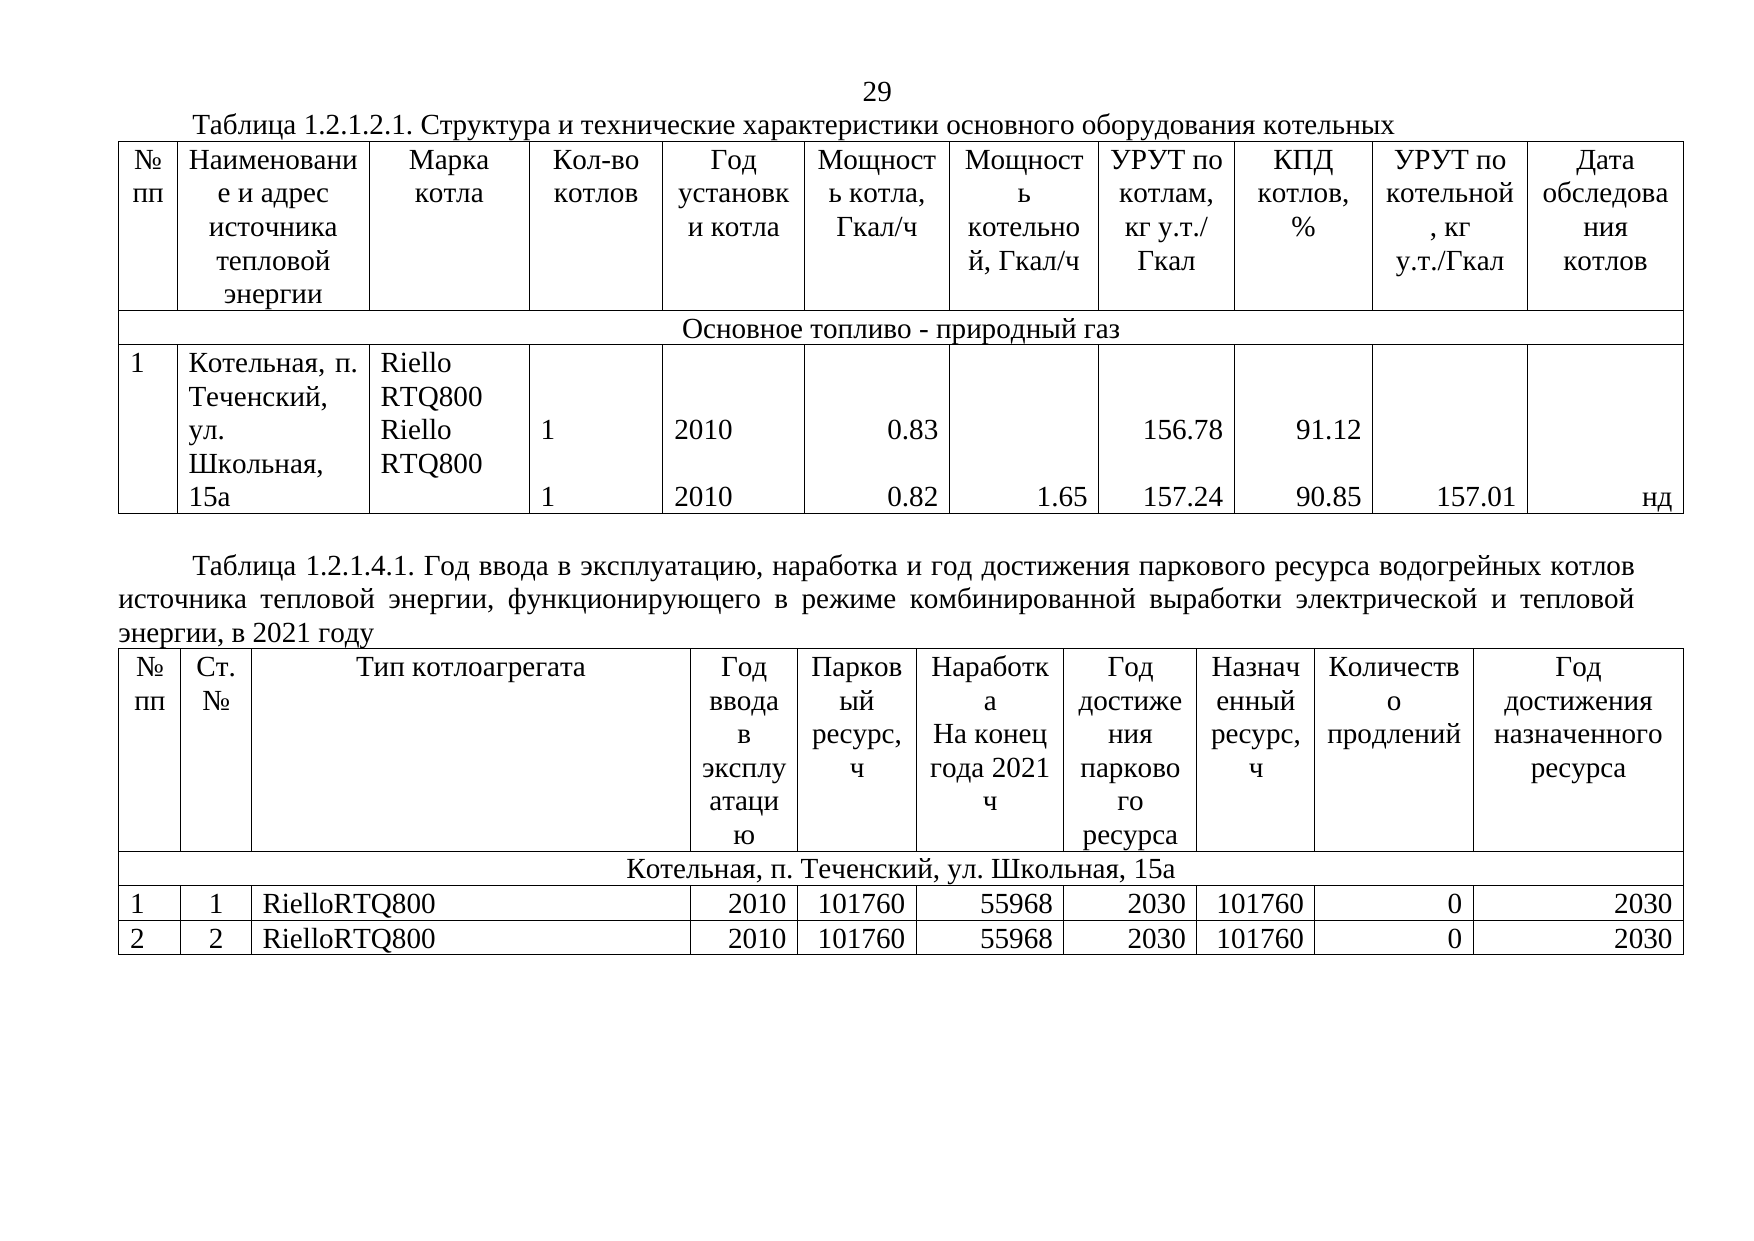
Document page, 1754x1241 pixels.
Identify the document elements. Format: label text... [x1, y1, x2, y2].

table_cell 1 [119, 886, 180, 920]
table_header Назначенный ресурс, ч [1197, 649, 1314, 851]
table_cell 157.01 [1373, 345, 1527, 513]
table_header Наименование и адрес источника тепловой энергии [178, 142, 369, 310]
table_cell 2030 [1064, 921, 1196, 954]
table_header Кол-во котлов [530, 142, 662, 310]
table_cell 0 [1315, 921, 1473, 954]
table_header Год ввода в эксплуатацию [691, 649, 797, 851]
table_cell 101760 [798, 921, 916, 954]
table_cell 2030 [1064, 886, 1196, 920]
table_cell 1 [181, 886, 251, 920]
table_cell нд [1528, 345, 1683, 513]
table_cell 1 1 [530, 345, 662, 513]
table_header Марка котла [370, 142, 529, 310]
table_header Ст. № [181, 649, 251, 851]
table_cell 101760 [1197, 921, 1314, 954]
table_header Тип котлоагрегата [252, 649, 690, 851]
table_cell 2010 [691, 921, 797, 954]
text Таблица 1.2.1.4.1. Год ввода в эксплуатацию, наработка и год достижения паркового ресурса водогрейных котлов источника тепловой энергии, функционирующего в режиме комбинированной выработки электрической и тепловой энергии, в 2021 году [118, 548, 1636, 648]
table_cell 55968 [917, 921, 1063, 954]
table_header Мощность котла, Гкал/ч [805, 142, 949, 310]
table_cell 2 [119, 921, 180, 954]
table_header № пп [119, 142, 177, 310]
table_cell 2010 [691, 886, 797, 920]
table_cell 0.83 0.82 [805, 345, 949, 513]
table_cell Котельная, п. Теченский, ул. Школьная, 15а [178, 345, 369, 513]
table_header Год достижения паркового ресурса [1064, 649, 1196, 851]
table_cell 101760 [798, 886, 916, 920]
table_header УРУТ по котлам, кг у.т./ Гкал [1099, 142, 1234, 310]
table_header № пп [119, 649, 180, 851]
table_cell 1.65 [950, 345, 1098, 513]
table_header Дата обследования котлов [1528, 142, 1683, 310]
table_cell 156.78 157.24 [1099, 345, 1234, 513]
text Таблица 1.2.1.2.1. Структура и технические характеристики основного оборудования котельных [118, 107, 1636, 141]
table_cell 2010 2010 [663, 345, 804, 513]
table_cell 0 [1315, 886, 1473, 920]
table_cell 55968 [917, 886, 1063, 920]
table_header КПД котлов, % [1235, 142, 1372, 310]
table_cell Котельная, п. Теченский, ул. Школьная, 15а [119, 852, 1683, 885]
table_header УРУТ по котельной, кг у.т./Гкал [1373, 142, 1527, 310]
table_cell 2030 [1474, 921, 1683, 954]
table_header Год установки котла [663, 142, 804, 310]
table_cell RielloRTQ800 [252, 921, 690, 954]
table_header Наработка На конец года 2021 ч [917, 649, 1063, 851]
table_header Мощность котельной, Гкал/ч [950, 142, 1098, 310]
table_cell RielloRTQ800 [252, 886, 690, 920]
table_header Количество продлений [1315, 649, 1473, 851]
table_cell 101760 [1197, 886, 1314, 920]
table_cell Riello RTQ800 Riello RTQ800 [370, 345, 529, 513]
table_cell Основное топливо - природный газ [119, 311, 1683, 344]
table_cell 2030 [1474, 886, 1683, 920]
table_cell 91.12 90.85 [1235, 345, 1372, 513]
table_header Год достижения назначенного ресурса [1474, 649, 1683, 851]
table_header Парковый ресурс, ч [798, 649, 916, 851]
table_cell 2 [181, 921, 251, 954]
table_cell 1 [119, 345, 177, 513]
